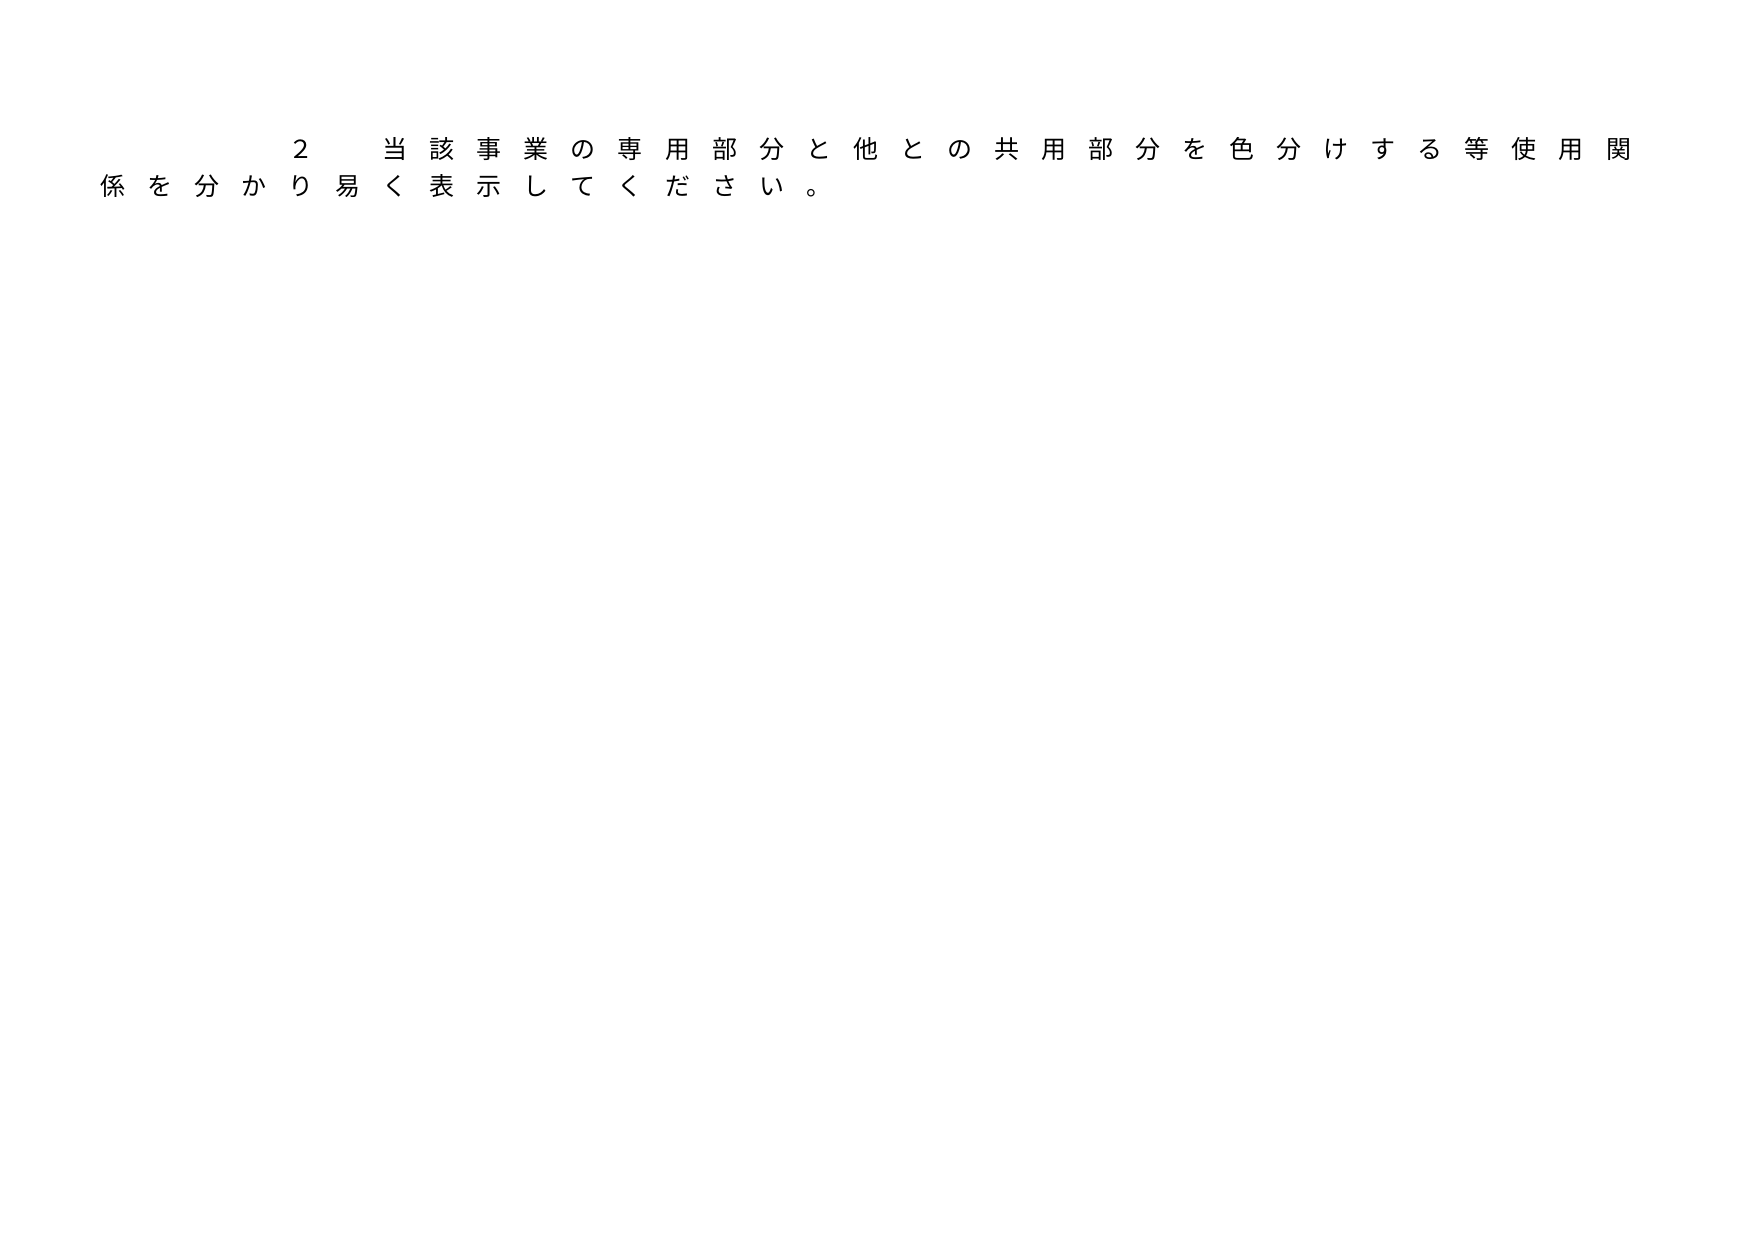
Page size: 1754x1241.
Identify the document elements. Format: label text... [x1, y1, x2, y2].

text ２ 当該事業の専用部分と他との共用部分を色分けする等使用関係を分かり易く表示してください。 [100, 128, 1654, 203]
